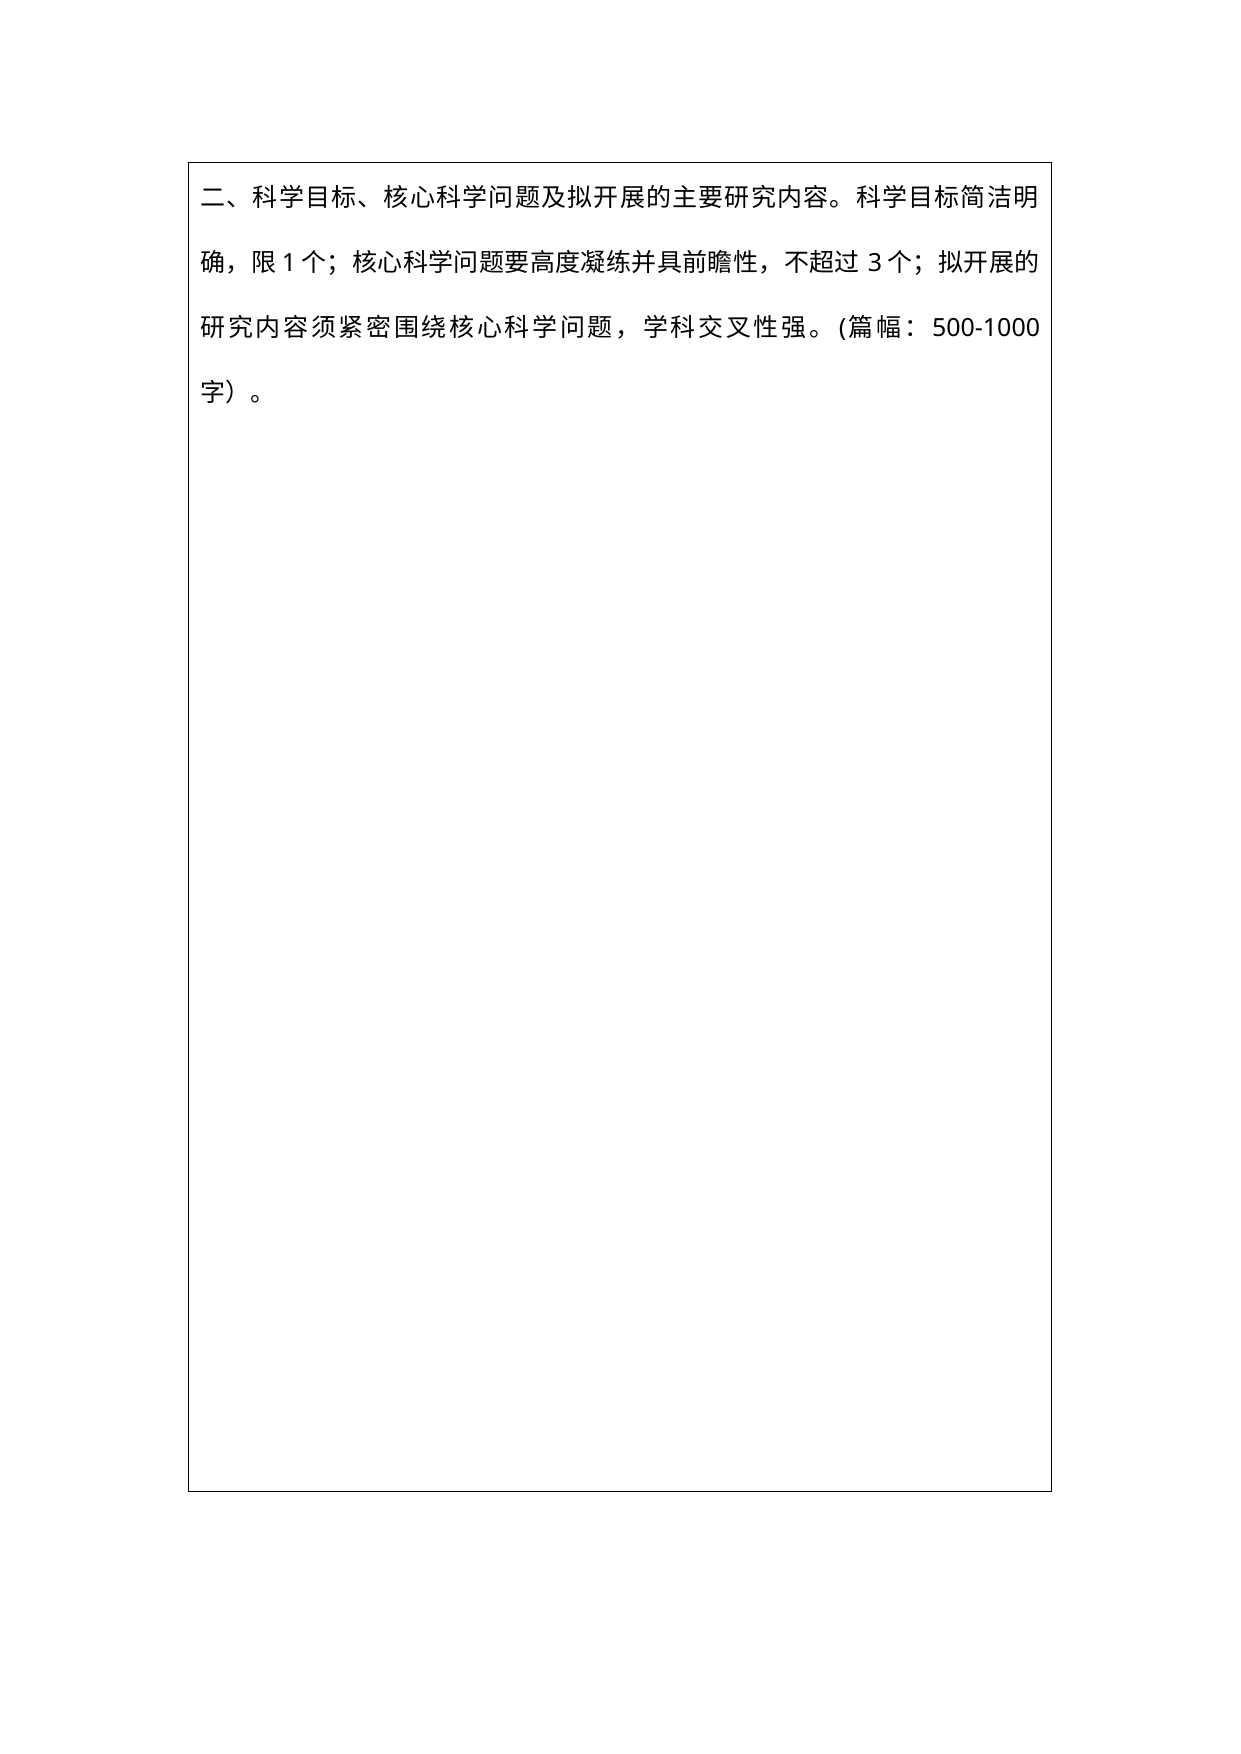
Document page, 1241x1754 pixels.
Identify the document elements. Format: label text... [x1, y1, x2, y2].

table_header 二、科学目标、核心科学问题及拟开展的主要研究内容。科学目标简洁明确，限1个；核心科学问题要高度凝练并具前瞻性，不超过3个；拟开展的研究内容须紧密围绕核心科学问题，学科交叉性强。(篇幅：500-1000字）。 [189, 163, 1051, 1491]
